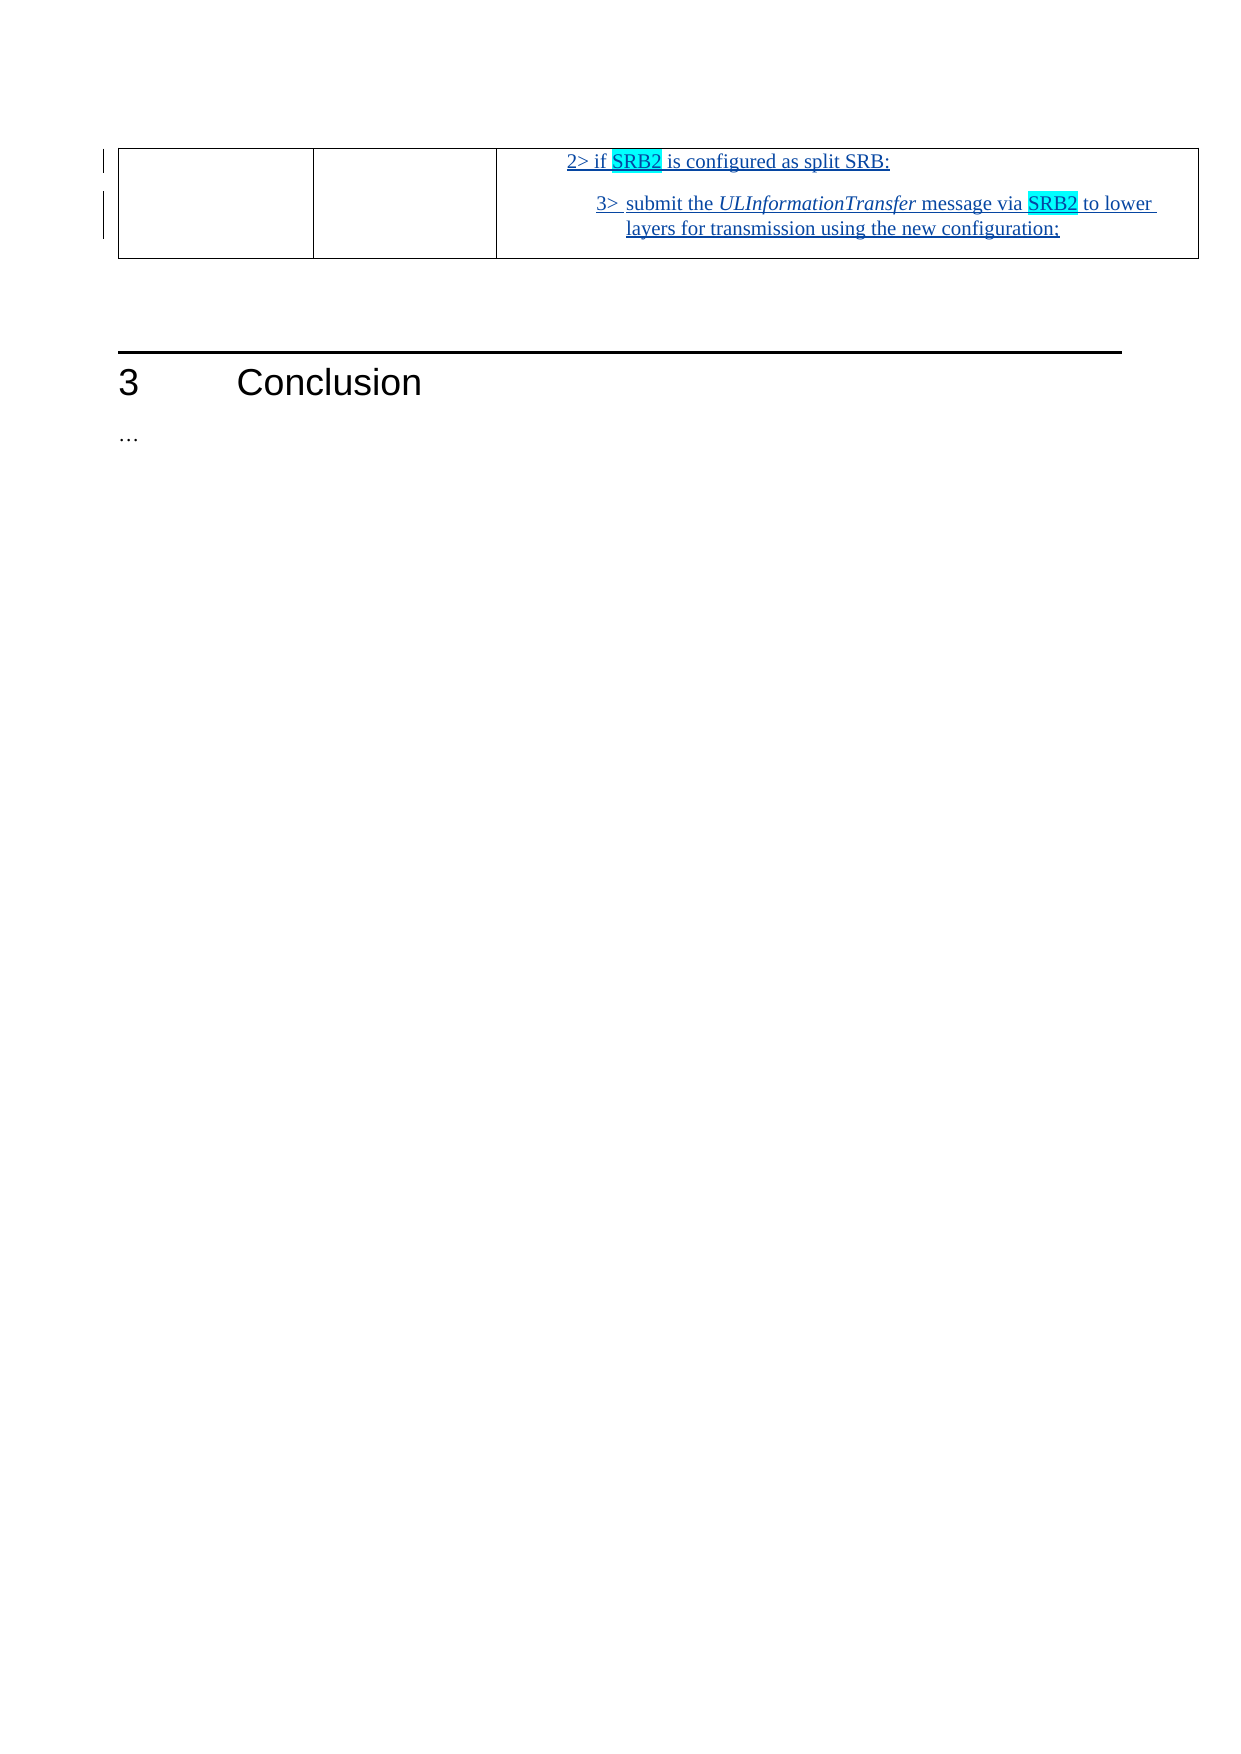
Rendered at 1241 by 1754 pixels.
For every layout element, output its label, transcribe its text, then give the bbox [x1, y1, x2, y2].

text … [118, 422, 1122, 446]
table_cell [314, 149, 496, 258]
subtitle 3 Conclusion [118, 354, 1122, 403]
table_cell [497, 149, 1198, 258]
table_cell [119, 149, 313, 258]
